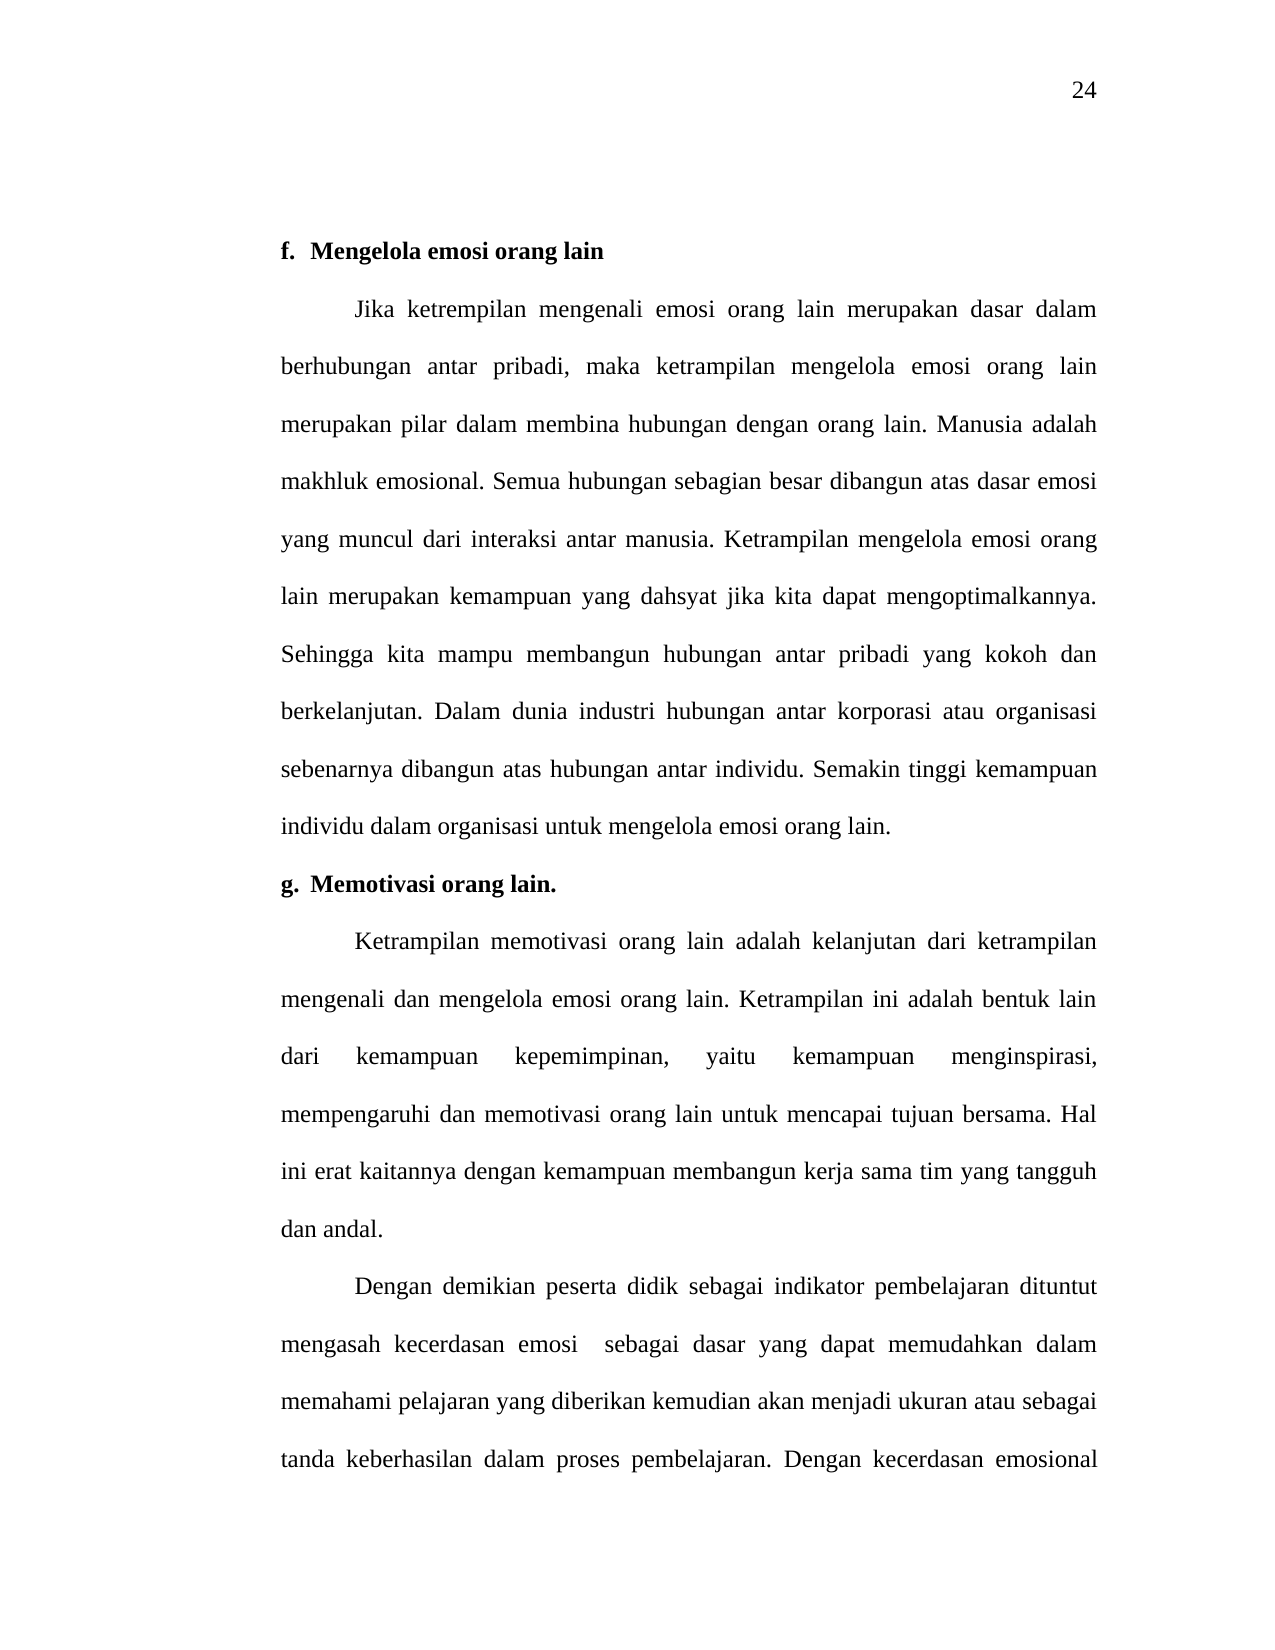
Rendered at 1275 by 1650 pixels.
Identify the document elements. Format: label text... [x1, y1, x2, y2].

list Mengelola emosi orang lain [281, 236, 1098, 265]
list Memotivasi orang lain. [281, 869, 1098, 897]
text Jika ketrempilan mengenali emosi orang lain merupakan dasar dalam berhubungan antar pribadi, maka ketrampilan mengelola emosi orang lain merupakan pilar dalam membina hubungan dengan orang lain. Manusia adalah makhluk emosional. Semua hubungan sebagian besar dibangun atas dasar emosi yang muncul dari interaksi antar manusia. Ketrampilan mengelola emosi orang lain merupakan kemampuan yang dahsyat jika kita dapat mengoptimalkannya. Sehingga kita mampu membangun hubungan antar pribadi yang kokoh dan berkelanjutan. Dalam dunia industri hubungan antar korporasi atau organisasi sebenarnya dibangun atas hubungan antar individu. Semakin tinggi kemampuan individu dalam organisasi untuk mengelola emosi orang lain. [281, 294, 1098, 840]
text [281, 1271, 1098, 1472]
text Ketrampilan memotivasi orang lain adalah kelanjutan dari ketrampilan mengenali dan mengelola emosi orang lain. Ketrampilan ini adalah bentuk lain dari kemampuan kepemimpinan, yaitu kemampuan menginspirasi, mempengaruhi dan memotivasi orang lain untuk mencapai tujuan bersama. Hal ini erat kaitannya dengan kemampuan membangun kerja sama tim yang tangguh dan andal. [281, 926, 1098, 1242]
